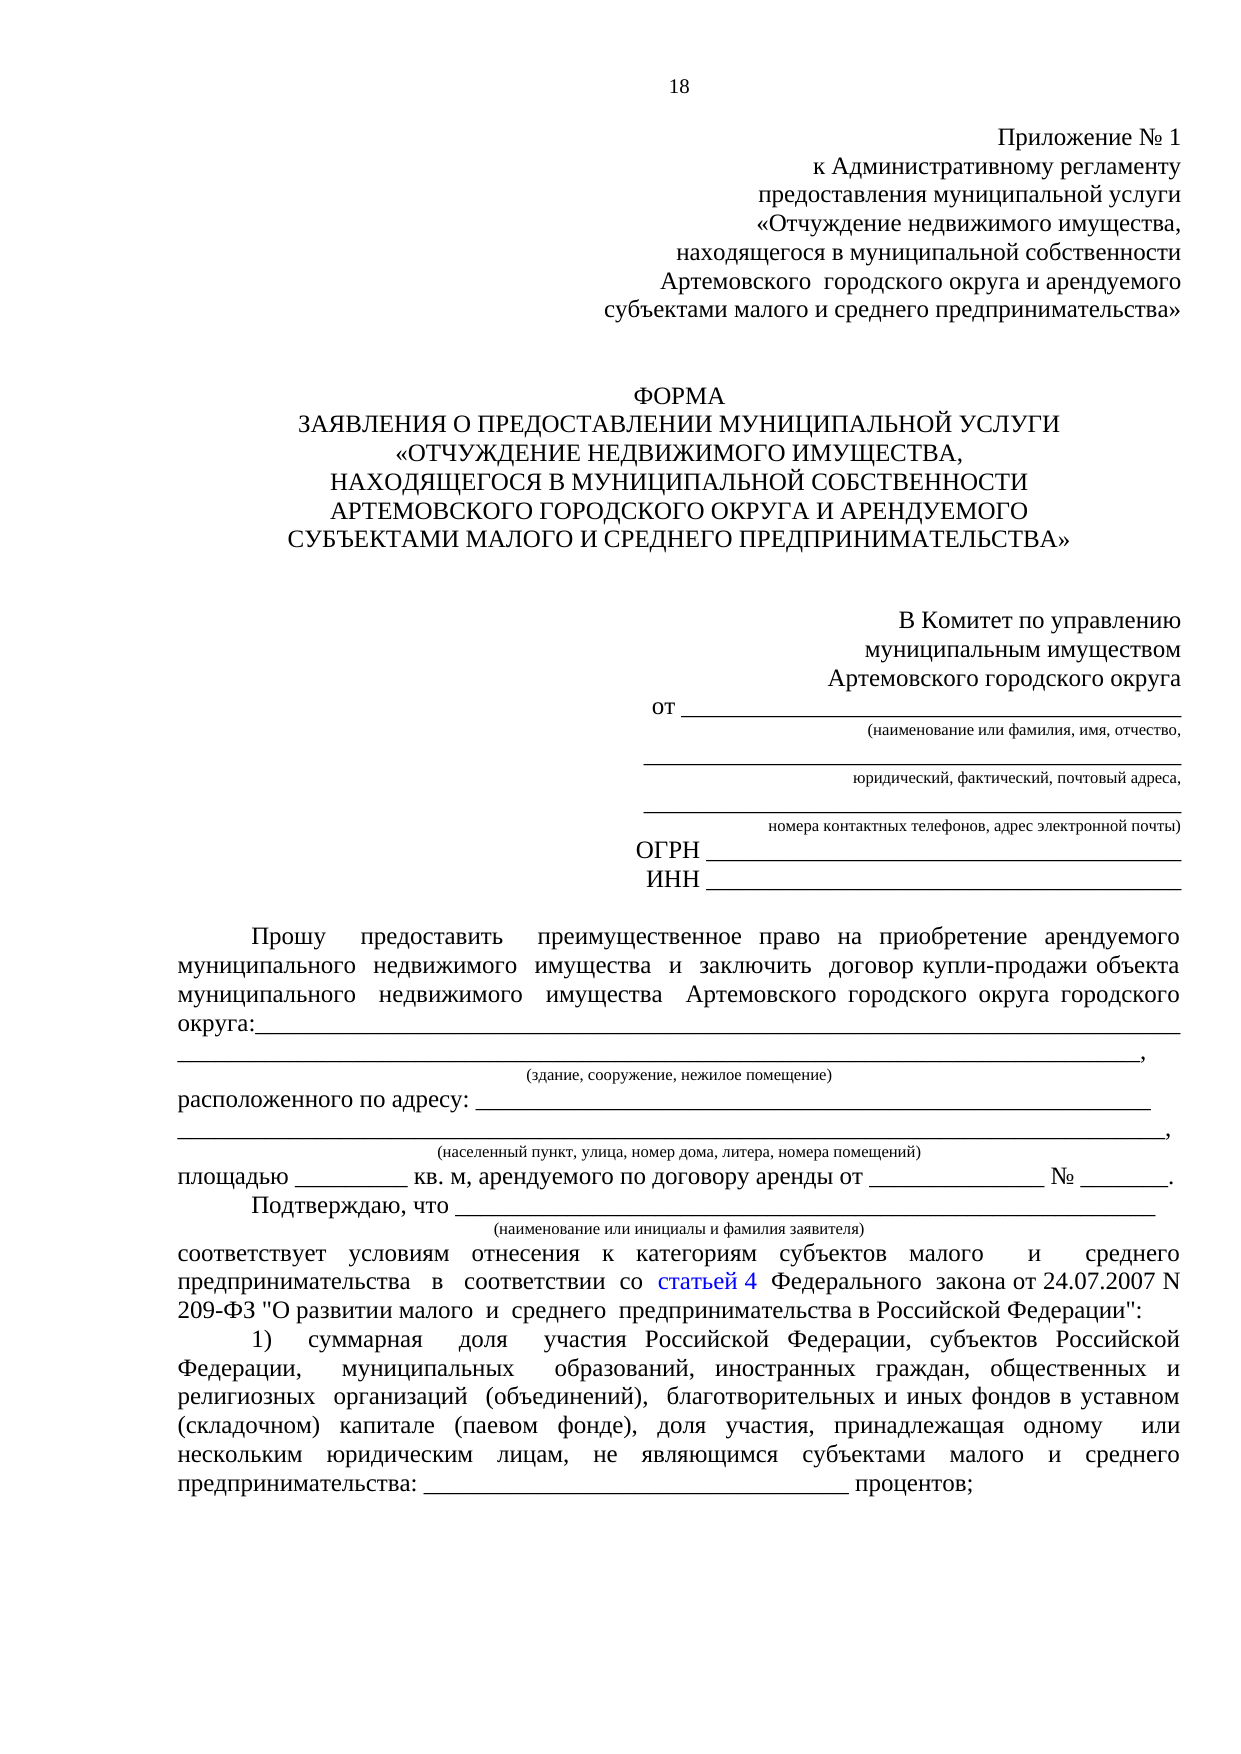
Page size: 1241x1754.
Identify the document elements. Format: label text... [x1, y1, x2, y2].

text В Комитет по управлению [177, 605, 1181, 634]
text расположенного по адресу: ______________________________________________________ [177, 1084, 1181, 1113]
text ОГРН ______________________________________ [177, 835, 1181, 864]
text Артемовского городского округа [177, 663, 1181, 691]
text _______________________________________________________________________________, [177, 1113, 1181, 1142]
text АРТЕМОВСКОГО ГОРОДСКОГО ОКРУГА И АРЕНДУЕМОГО [177, 496, 1181, 524]
text субъектами малого и среднего предпринимательства» [177, 294, 1181, 323]
text ___________________________________________ [177, 739, 1181, 768]
text предоставления муниципальной услуги [177, 179, 1181, 208]
text «ОТЧУЖДЕНИЕ НЕДВИЖИМОГО ИМУЩЕСТВА, [177, 438, 1181, 467]
text (населенный пункт, улица, номер дома, литера, номера помещений) [177, 1142, 1181, 1161]
text Приложение № 1 [177, 122, 1181, 151]
text «Отчуждение недвижимого имущества, [177, 208, 1181, 237]
text номера контактных телефонов, адрес электронной почты) [177, 816, 1181, 835]
text к Административному регламенту [177, 151, 1181, 179]
text 1) суммарная доля участия Российской Федерации, субъектов Российской Федерации, муниципальных образований, иностранных граждан, общественных и религиозных организаций (объединений), благотворительных и иных фондов в уставном (складочном) капитале (паевом фонде), доля участия, принадлежащая одному или нескольким юридическим лицам, не являющимся субъектами малого и среднего предпринимательства: __________________________________ процентов; [177, 1324, 1181, 1496]
text НАХОДЯЩЕГОСЯ В МУНИЦИПАЛЬНОЙ СОБСТВЕННОСТИ [177, 467, 1181, 496]
text ЗАЯВЛЕНИЯ О ПРЕДОСТАВЛЕНИИ МУНИЦИПАЛЬНОЙ УСЛУГИ [177, 409, 1181, 438]
text ФОРМА [177, 381, 1181, 409]
text юридический, фактический, почтовый адреса, [177, 768, 1181, 787]
text Прошу предоставить преимущественное право на приобретение арендуемого муниципального недвижимого имущества и заключить договор купли-продажи объекта муниципального недвижимого имущества Артемовского городского округа городского округа:_______________________________________________________________________________________________________________________________________________________, [177, 921, 1181, 1065]
text СУБЪЕКТАМИ МАЛОГО И СРЕДНЕГО ПРЕДПРИНИМАТЕЛЬСТВА» [177, 524, 1181, 553]
text Подтверждаю, что ________________________________________________________ [177, 1190, 1181, 1218]
text (наименование или фамилия, имя, отчество, [177, 720, 1181, 739]
text от ________________________________________ [177, 691, 1181, 720]
text ___________________________________________ [177, 787, 1181, 816]
text муниципальным имуществом [177, 634, 1181, 663]
text площадью _________ кв. м, арендуемого по договору аренды от ______________ № _______. [177, 1161, 1181, 1190]
text ИНН ______________________________________ [177, 864, 1181, 893]
text (здание, сооружение, нежилое помещение) [177, 1065, 1181, 1084]
text Артемовского городского округа и арендуемого [177, 266, 1181, 294]
text находящегося в муниципальной собственности [177, 237, 1181, 266]
text (наименование или инициалы и фамилия заявителя) [177, 1218, 1181, 1238]
text соответствует условиям отнесения к категориям субъектов малого и среднего предпринимательства в соответствии со статьей 4 Федерального закона от 24.07.2007 N 209-ФЗ "О развитии малого и среднего предпринимательства в Российской Федерации": [177, 1238, 1181, 1324]
